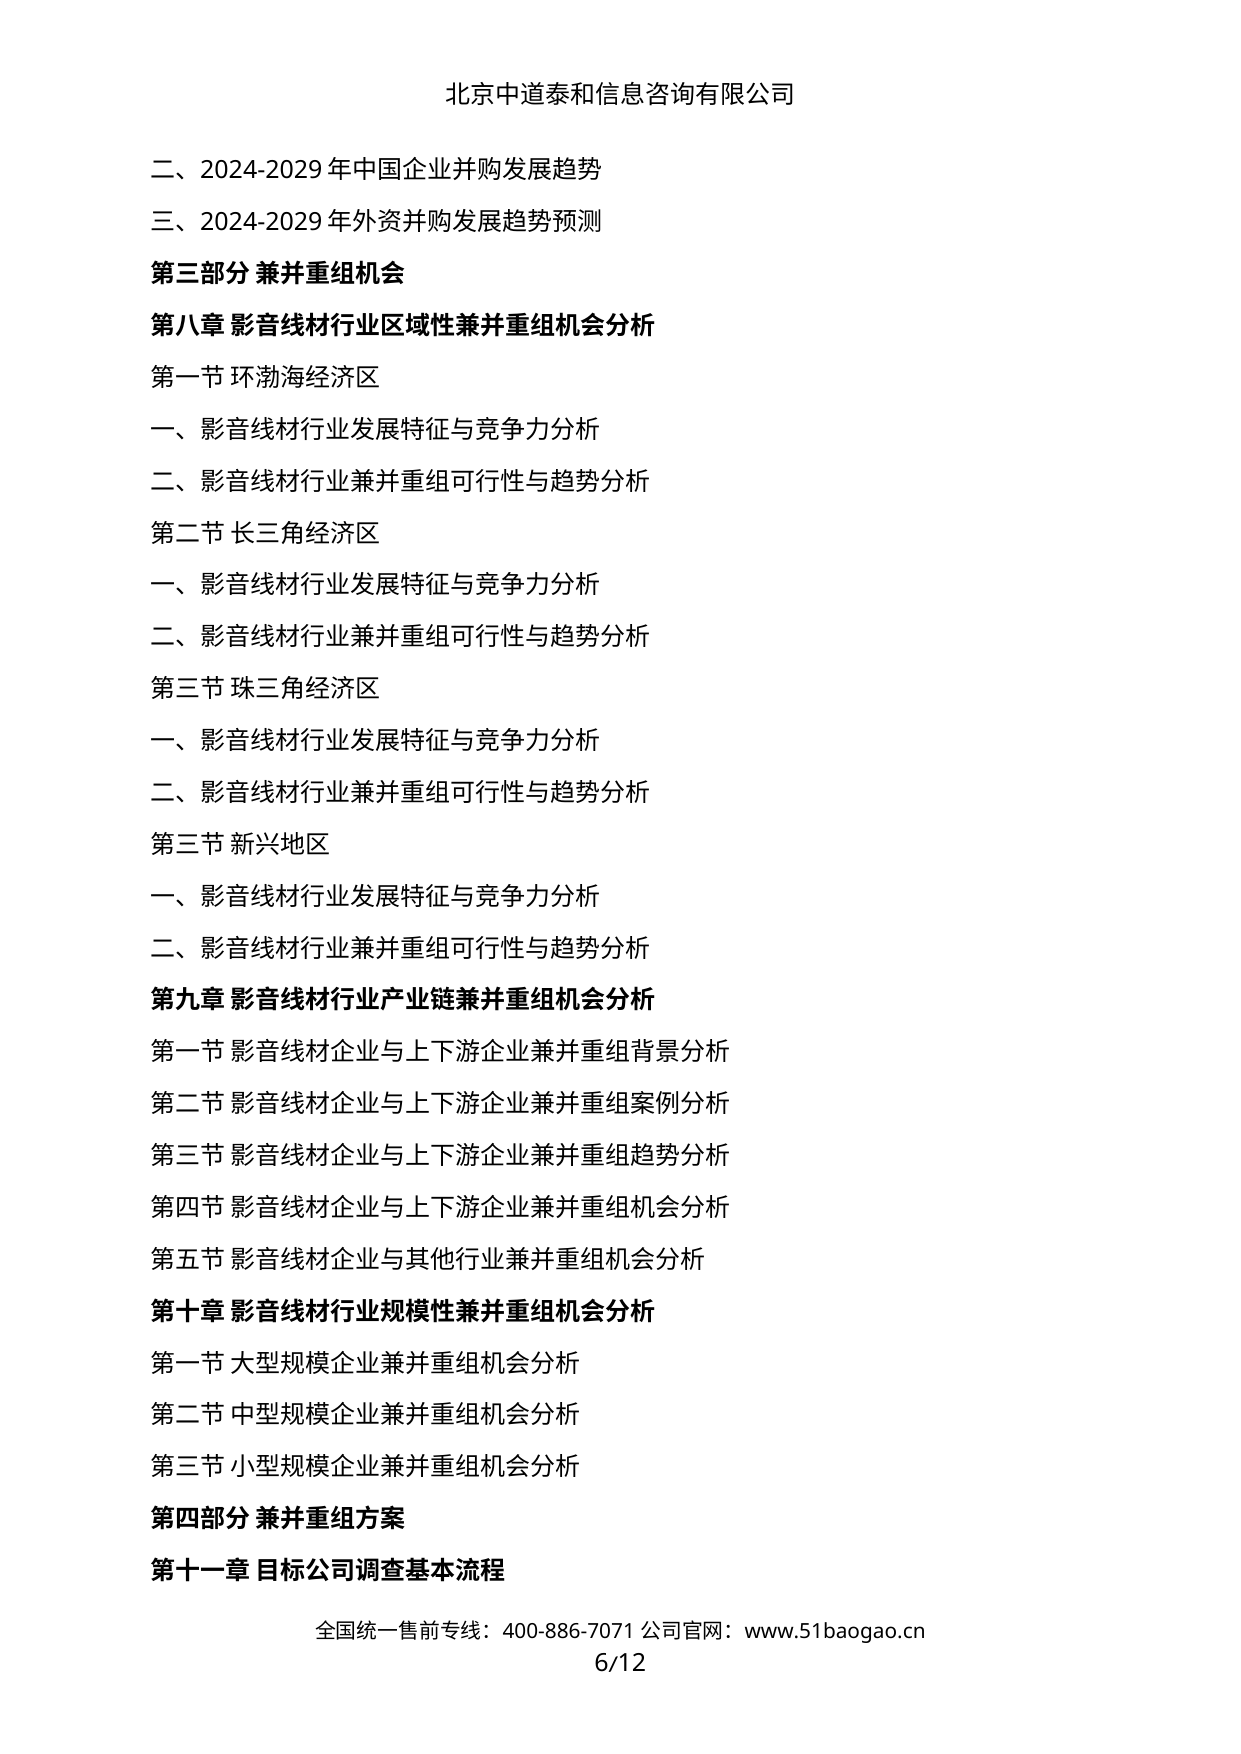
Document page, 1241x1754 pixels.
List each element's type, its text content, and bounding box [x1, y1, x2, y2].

text 第五节 影音线材企业与其他行业兼并重组机会分析 [150, 1239, 1090, 1276]
text 第四节 影音线材企业与上下游企业兼并重组机会分析 [150, 1187, 1090, 1224]
text 三、2024-2029年外资并购发展趋势预测 [150, 202, 1090, 238]
text 一、影音线材行业发展特征与竞争力分析 [150, 876, 1090, 912]
text 第三节 小型规模企业兼并重组机会分析 [150, 1447, 1090, 1483]
text 第八章 影音线材行业区域性兼并重组机会分析 [150, 306, 1090, 342]
text 第三节 新兴地区 [150, 824, 1090, 861]
text 二、影音线材行业兼并重组可行性与趋势分析 [150, 461, 1090, 497]
text 第二节 中型规模企业兼并重组机会分析 [150, 1395, 1090, 1431]
text 第三节 影音线材企业与上下游企业兼并重组趋势分析 [150, 1136, 1090, 1172]
text 第三节 珠三角经济区 [150, 669, 1090, 705]
text 第十一章 目标公司调查基本流程 [150, 1551, 1090, 1587]
text 第二节 影音线材企业与上下游企业兼并重组案例分析 [150, 1084, 1090, 1120]
text 第一节 环渤海经济区 [150, 357, 1090, 394]
text 第十章 影音线材行业规模性兼并重组机会分析 [150, 1291, 1090, 1327]
text 二、影音线材行业兼并重组可行性与趋势分析 [150, 617, 1090, 653]
text 二、影音线材行业兼并重组可行性与趋势分析 [150, 772, 1090, 809]
text 二、2024-2029年中国企业并购发展趋势 [150, 150, 1090, 186]
text 第四部分 兼并重组方案 [150, 1499, 1090, 1535]
text 二、影音线材行业兼并重组可行性与趋势分析 [150, 928, 1090, 964]
text 第九章 影音线材行业产业链兼并重组机会分析 [150, 980, 1090, 1016]
text 一、影音线材行业发展特征与竞争力分析 [150, 565, 1090, 601]
text 第二节 长三角经济区 [150, 513, 1090, 549]
text 第一节 大型规模企业兼并重组机会分析 [150, 1343, 1090, 1379]
text 一、影音线材行业发展特征与竞争力分析 [150, 721, 1090, 757]
text 一、影音线材行业发展特征与竞争力分析 [150, 409, 1090, 446]
text 第三部分 兼并重组机会 [150, 254, 1090, 290]
text 第一节 影音线材企业与上下游企业兼并重组背景分析 [150, 1032, 1090, 1068]
